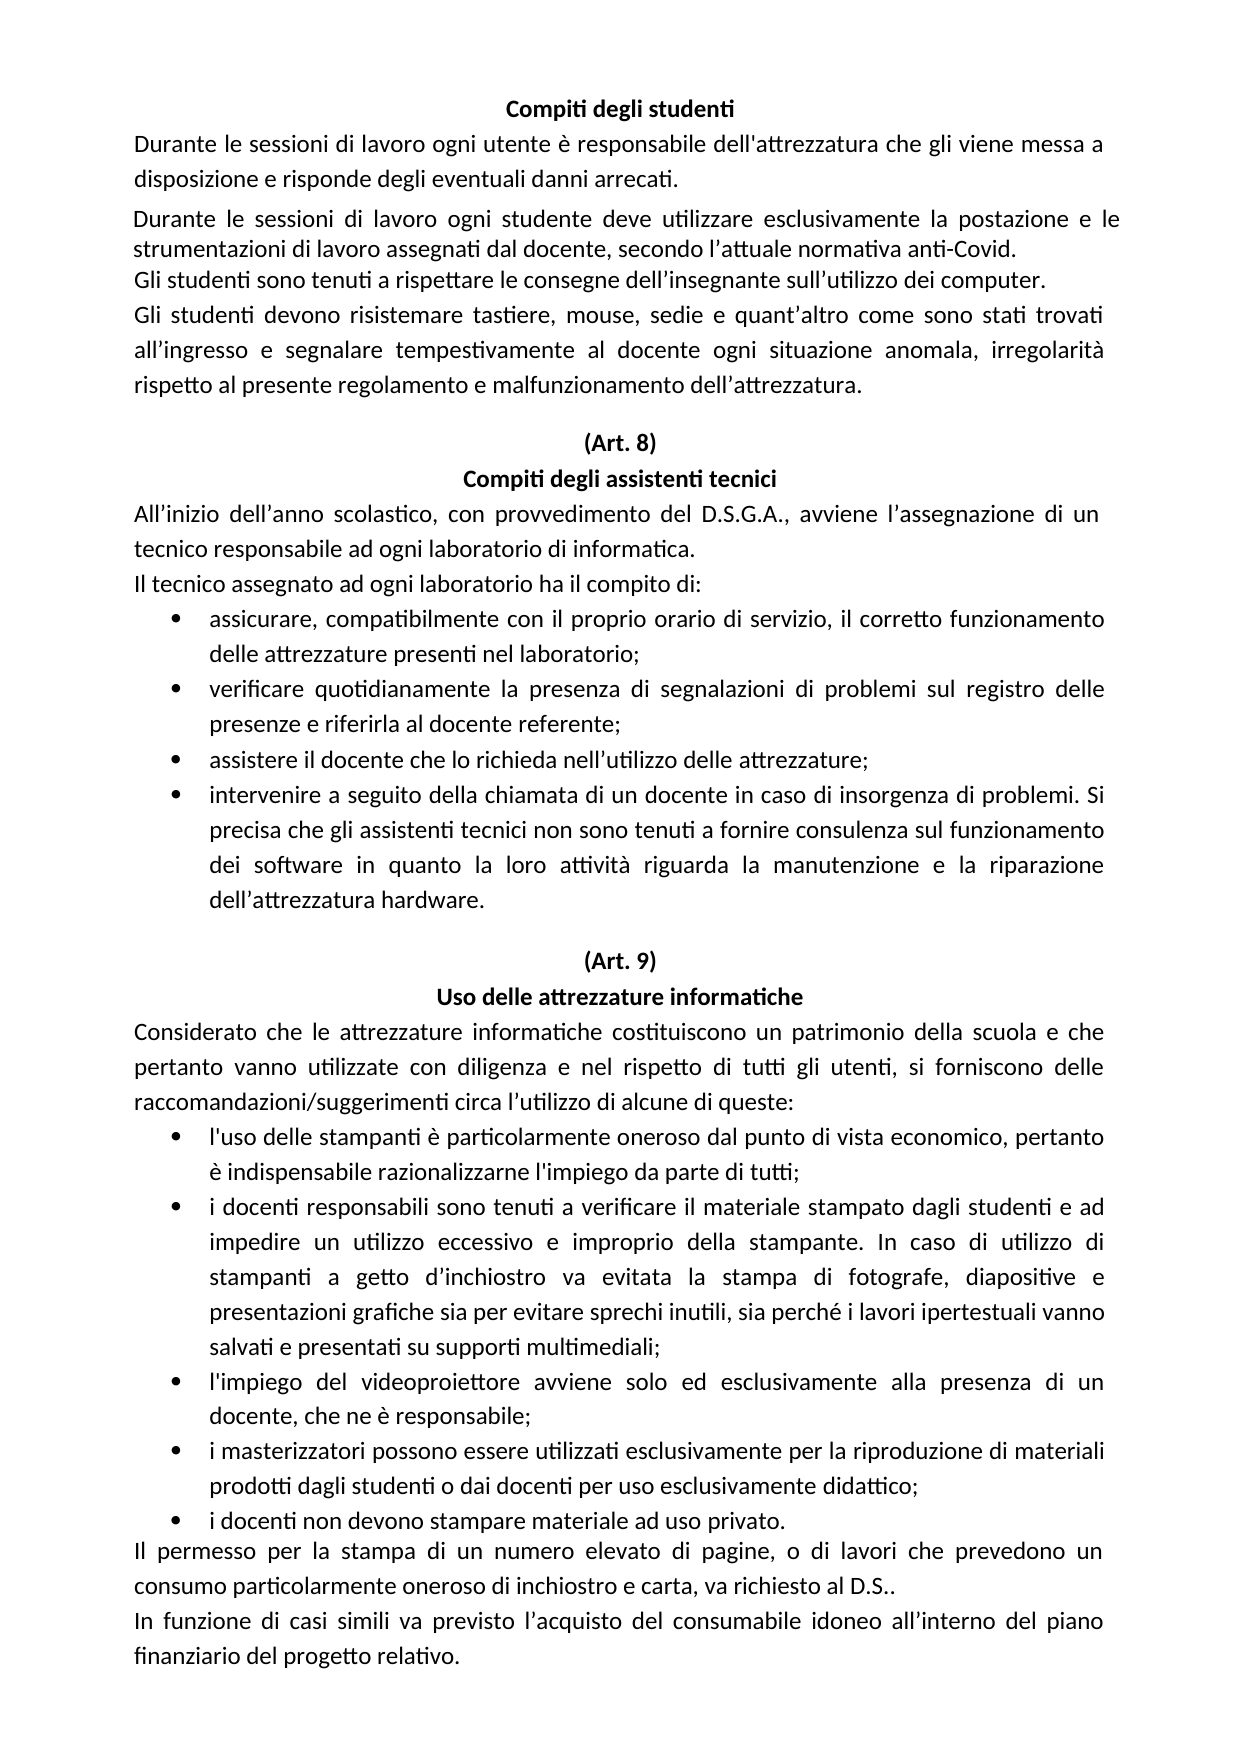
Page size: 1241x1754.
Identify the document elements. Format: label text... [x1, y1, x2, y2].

text Il tecnico assegnato ad ogni laboratorio ha il compito di: [134, 568, 1122, 598]
list assistere il docente che lo richieda nell’utilizzo delle attrezzature; [171, 743, 1122, 775]
text Il permesso per la stampa di un numero elevato di pagine, o di lavori che prevedono un consumo particolarmente oneroso di inchiostro e carta, va richiesto al D.S.. [134, 1535, 1106, 1601]
list l'impiego del videoproiettore avviene solo ed esclusivamente alla presenza di un docente, che ne è responsabile; [172, 1366, 1106, 1431]
text Gli studenti devono risistemare tastiere, mouse, sedie e quant’altro come sono stati trovati all’ingresso e segnalare tempestivamente al docente ogni situazione anomala, irregolarità rispetto al presente regolamento e malfunzionamento dell’attrezzatura. [134, 299, 1106, 400]
text All’inizio dell’anno scolastico, con provvedimento del D.S.G.A., avviene l’assegnazione di un tecnico responsabile ad ogni laboratorio di informatica. [134, 498, 1101, 563]
list intervenire a seguito della chiamata di un docente in caso di insorgenza di problemi. Si precisa che gli assistenti tecnici non sono tenuti a fornire consulenza sul funzionamento dei software in quanto la loro attività riguarda la manutenzione e la riparazione dell’attrezzatura hardware. [172, 779, 1106, 915]
list i docenti non devono stampare materiale ad uso privato. [171, 1505, 1122, 1535]
text Compiti degli studenti [132, 94, 1108, 124]
text Gli studenti sono tenuti a rispettare le consegne dell’insegnante sull’utilizzo dei computer. [134, 264, 1122, 295]
text Compiti degli assistenti tecnici [132, 463, 1108, 493]
subtitle (Art. 8) [132, 428, 1108, 458]
text Uso delle attrezzature informatiche [132, 981, 1108, 1011]
text Durante le sessioni di lavoro ogni utente è responsabile dell'attrezzatura che gli viene messa a disposizione e risponde degli eventuali danni arrecati. [134, 129, 1106, 194]
list verificare quotidianamente la presenza di segnalazioni di problemi sul registro delle presenze e riferirla al docente referente; [172, 673, 1106, 738]
text Durante le sessioni di lavoro ogni studente deve utilizzare esclusivamente la postazione e le strumentazioni di lavoro assegnati dal docente, secondo l’attuale normativa anti-Covid. [133, 203, 1122, 264]
text In funzione di casi simili va previsto l’acquisto del consumabile idoneo all’interno del piano finanziario del progetto relativo. [134, 1606, 1106, 1671]
text Considerato che le attrezzature informatiche costituiscono un patrimonio della scuola e che pertanto vanno utilizzate con diligenza e nel rispetto di tutti gli utenti, si forniscono delle raccomandazioni/suggerimenti circa l’utilizzo di alcune di queste: [134, 1016, 1106, 1116]
list l'uso delle stampanti è particolarmente oneroso dal punto di vista economico, pertanto è indispensabile razionalizzarne l'impiego da parte di tutti; [172, 1121, 1106, 1186]
list i masterizzatori possono essere utilizzati esclusivamente per la riproduzione di materiali prodotti dagli studenti o dai docenti per uso esclusivamente didattico; [172, 1435, 1106, 1500]
subtitle (Art. 9) [132, 946, 1108, 976]
list assicurare, compatibilmente con il proprio orario di servizio, il corretto funzionamento delle attrezzature presenti nel laboratorio; [172, 603, 1106, 668]
list i docenti responsabili sono tenuti a verificare il materiale stampato dagli studenti e ad impedire un utilizzo eccessivo e improprio della stampante. In caso di utilizzo di stampanti a getto d’inchiostro va evitata la stampa di fotografe, diapositive e presentazioni grafiche sia per evitare sprechi inutili, sia perché i lavori ipertestuali vanno salvati e presentati su supporti multimediali; [172, 1191, 1107, 1361]
